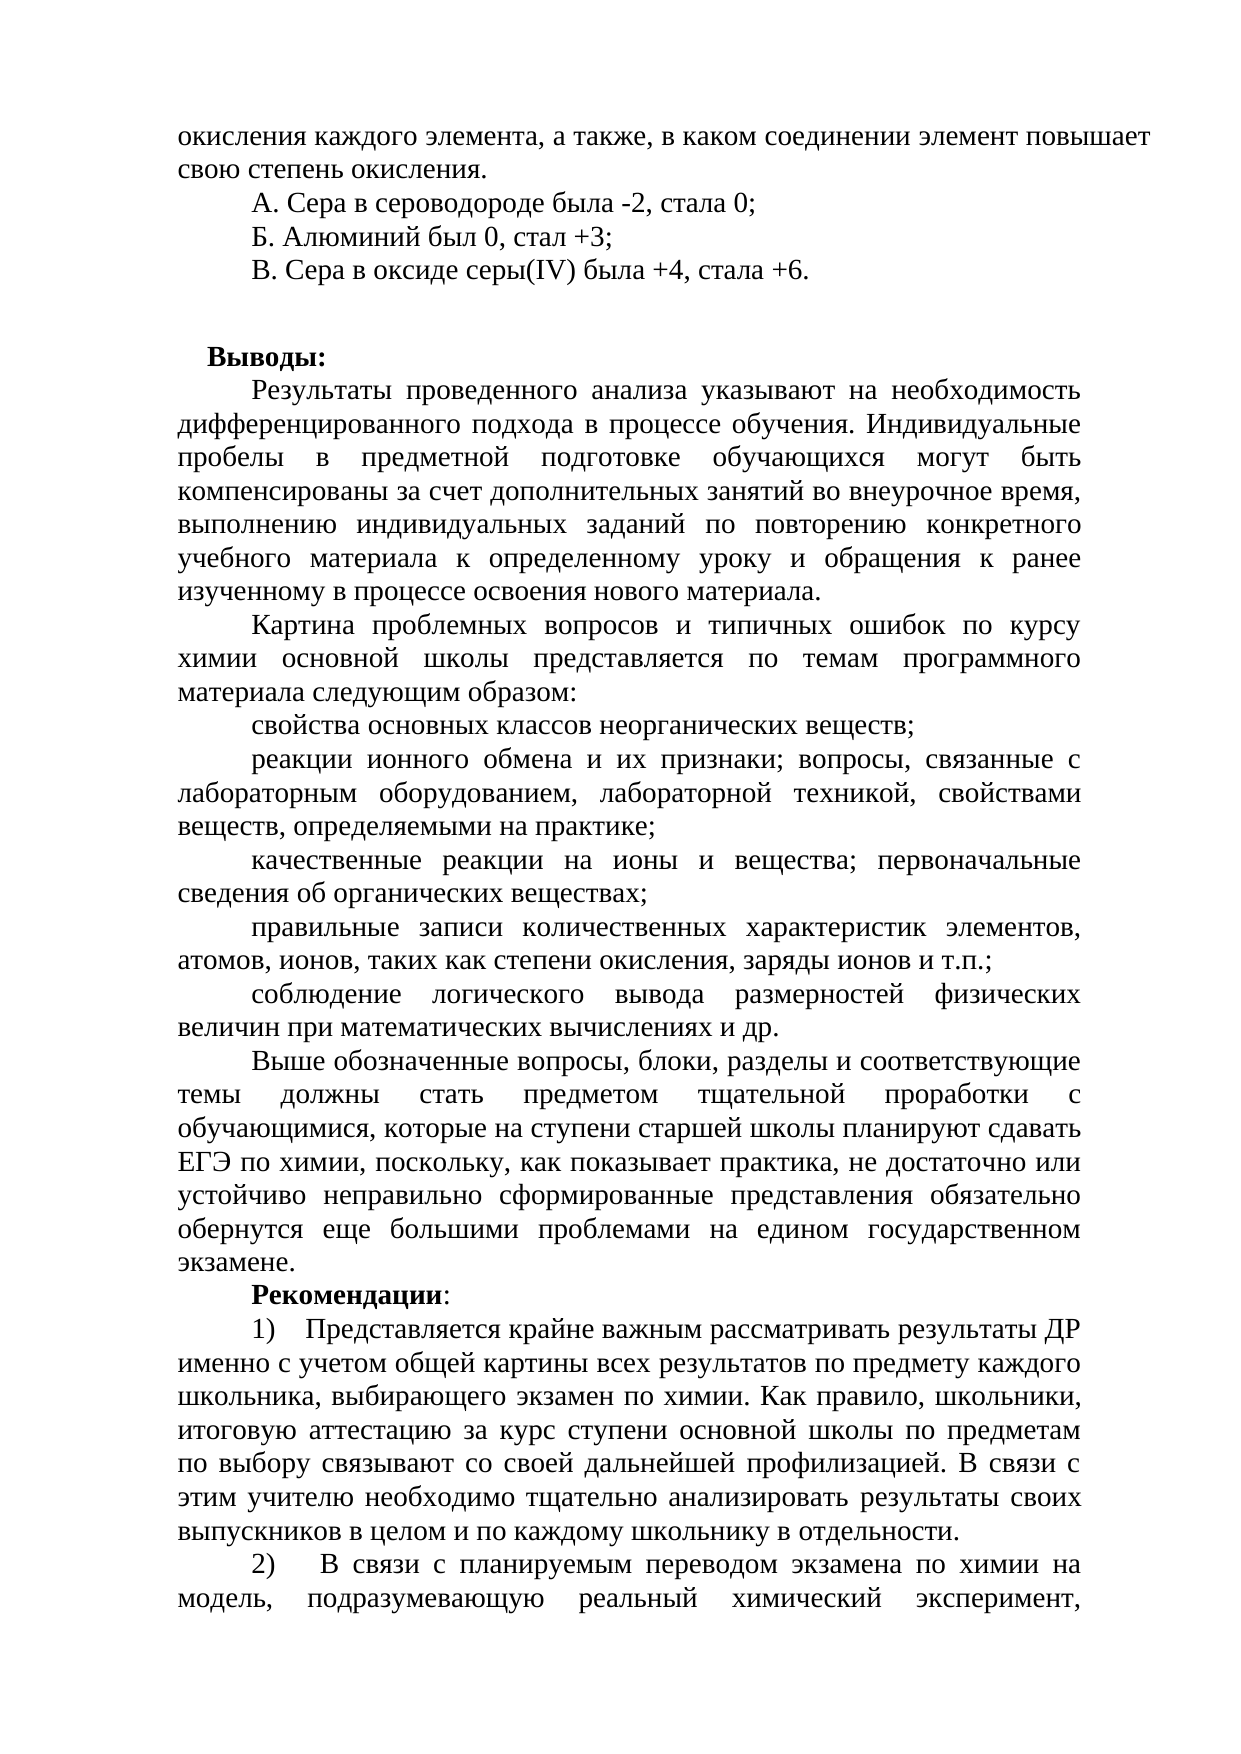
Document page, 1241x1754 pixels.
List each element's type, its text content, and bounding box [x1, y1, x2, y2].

subtitle Выводы: [207, 339, 1082, 372]
text Результаты проведенного анализа указывают на необходимость дифференцированного подхода в процессе обучения. Индивидуальные пробелы в предметной подготовке обучающихся могут быть компенсированы за счет дополнительных занятий во внеурочное время, выполнению индивидуальных заданий по повторению конкретного учебного материала к определенному уроку и обращения к ранее изученному в процессе освоения нового материала. [177, 372, 1082, 607]
text А. Сера в сероводороде была -2, стала 0; [177, 185, 1152, 219]
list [177, 1546, 1082, 1613]
text правильные записи количественных характеристик элементов, атомов, ионов, таких как степени окисления, заряды ионов и т.п.; [177, 909, 1082, 976]
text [177, 118, 1152, 185]
subtitle Рекомендации: [177, 1278, 1082, 1311]
text соблюдение логического вывода размерностей физических величин при математических вычислениях и др. [177, 976, 1082, 1043]
text реакции ионного обмена и их признаки; вопросы, связанные с лабораторным оборудованием, лабораторной техникой, свойствами веществ, определяемыми на практике; [177, 741, 1082, 842]
text свойства основных классов неорганических веществ; [177, 708, 1082, 741]
text 1) Представляется крайне важным рассматривать результаты ДР именно с учетом общей картины всех результатов по предмету каждого школьника, выбирающего экзамен по химии. Как правило, школьники, итоговую аттестацию за курс ступени основной школы по предметам по выбору связывают со своей дальнейшей профилизацией. В связи с этим учителю необходимо тщательно анализировать результаты своих выпускников в целом и по каждому школьнику в отдельности. [177, 1311, 1082, 1546]
text Б. Алюминий был 0, стал +3; [177, 219, 1152, 252]
text Картина проблемных вопросов и типичных ошибок по курсу химии основной школы представляется по темам программного материала следующим образом: [177, 607, 1082, 708]
text Выше обозначенные вопросы, блоки, разделы и соответствующие темы должны стать предметом тщательной проработки с обучающимися, которые на ступени старшей школы планируют сдавать ЕГЭ по химии, поскольку, как показывает практика, не достаточно или устойчиво неправильно сформированные представления обязательно обернутся еще большими проблемами на едином государственном экзамене. [177, 1043, 1082, 1278]
text В. Сера в оксиде серы(IV) была +4, стала +6. [177, 252, 1152, 286]
text качественные реакции на ионы и вещества; первоначальные сведения об органических веществах; [177, 842, 1082, 909]
